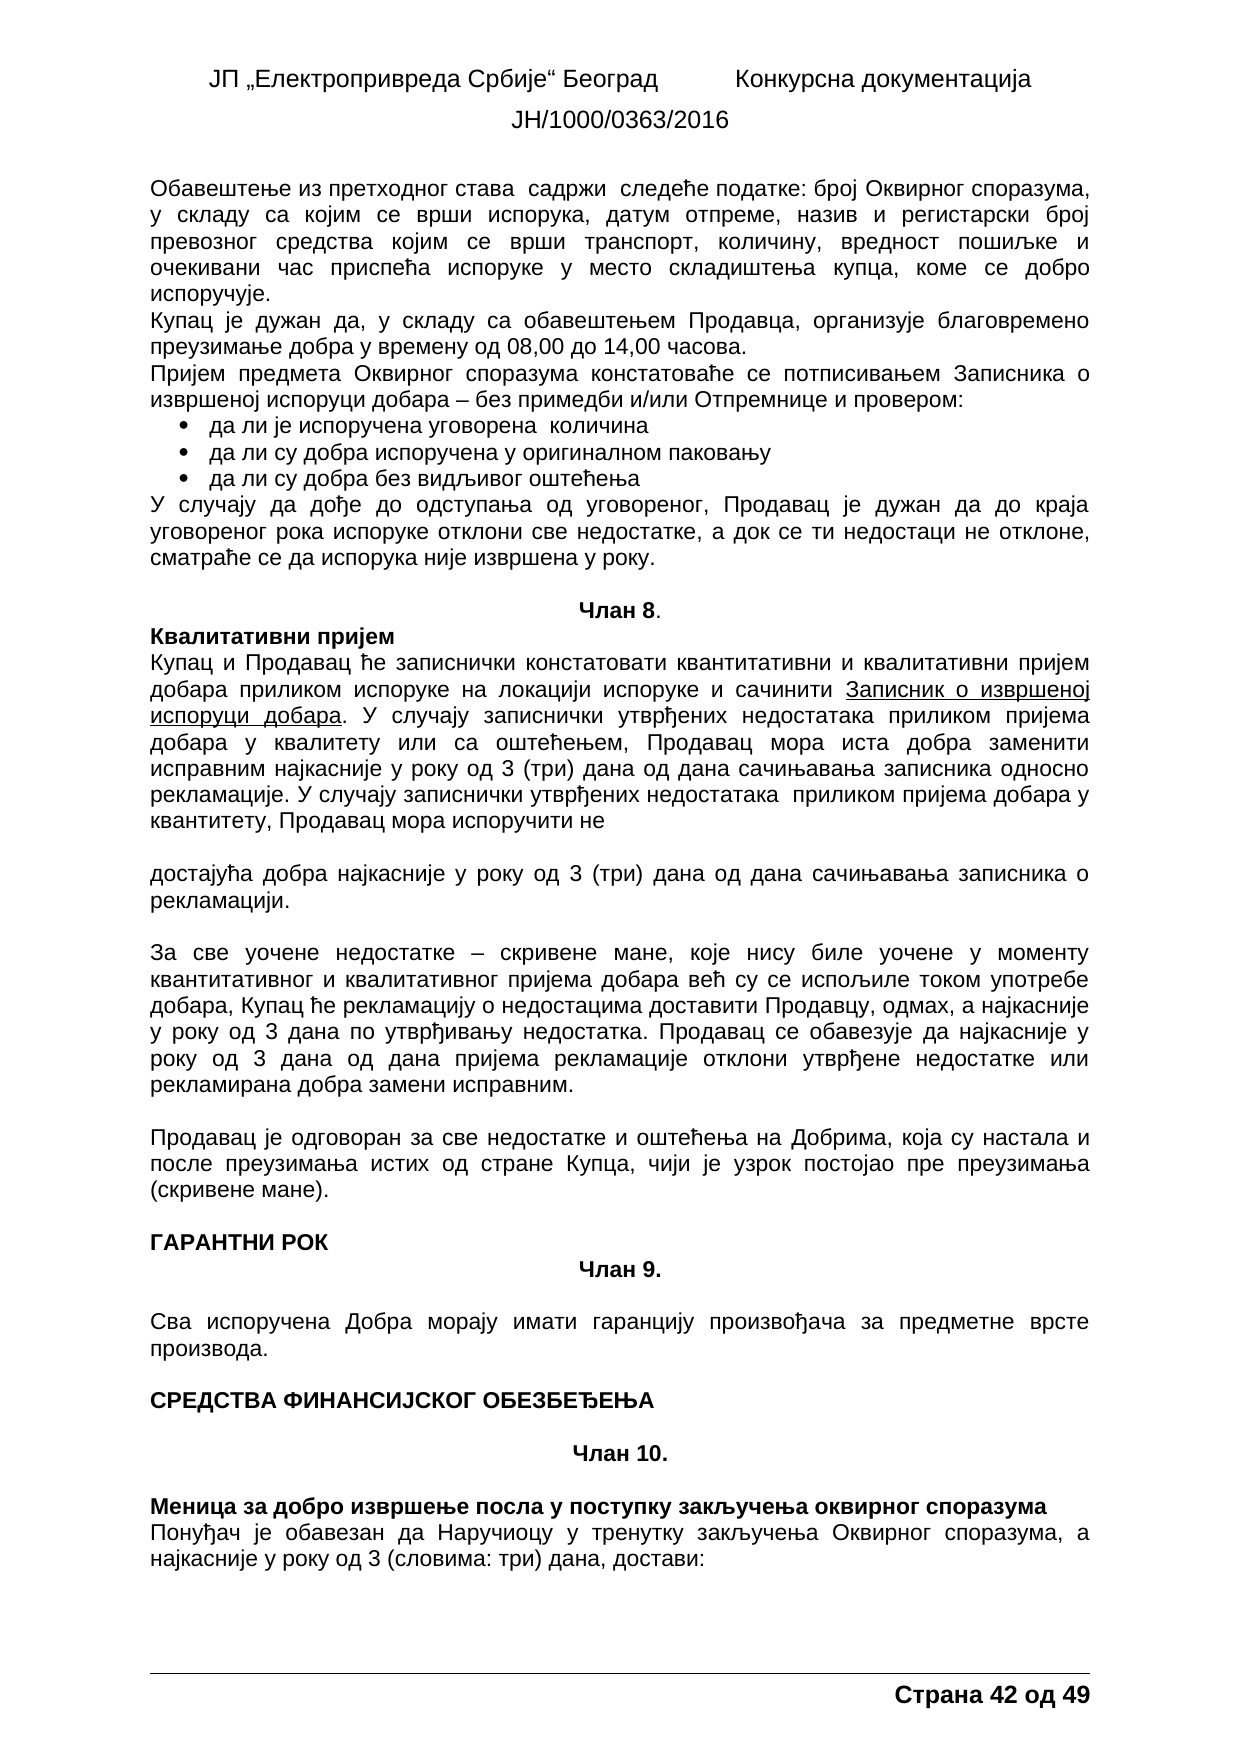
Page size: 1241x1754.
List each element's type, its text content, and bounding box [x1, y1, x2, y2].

text Меница за добро извршење посла у поступку закључења оквирног споразума [150, 1493, 1090, 1519]
text Члан 10. [150, 1440, 1090, 1466]
text У случају да дође до одступања од уговореног, Продавац је дужан да до краја уговореног рока испоруке отклони све недостатке, а док се ти недостаци не отклоне, сматраће се да испорука није извршена у року. [150, 491, 1090, 570]
list да ли је испоручена уговорена количина [179, 412, 1090, 438]
text Члан 8. [150, 597, 1090, 623]
text Сва испоручена Добра морају имати гаранцију произвођача за предметне врсте производа. [150, 1308, 1090, 1361]
text Квалитативни пријем [150, 623, 1090, 649]
text Обавештење из претходног става садржи следеће податке: број Оквирног споразума, у складу са којим се врши испорука, датум отпреме, назив и регистарски број превозног средства којим се врши транспорт, количину, вредност пошиљке и очекивани час приспећа испоруке у место складиштења купца, коме се добро испоручује. [150, 175, 1090, 307]
text Понуђач је обавезан да Наручиоцу у тренутку закључења Оквирног споразума, а најкасније у року од 3 (словима: три) дана, достави: [150, 1519, 1090, 1572]
text Продавац је одговоран за све недостатке и оштећења на Добрима, која су настала и после преузимања истих од стране Купца, чији је узрок постојао пре преузимања (скривене мане). [150, 1124, 1090, 1203]
text Пријем предмета Оквирног споразума констатоваће се потписивањем Записника о извршеној испоруци добара – без примедби и/или Отпремнице и провером: [150, 359, 1090, 412]
text Купац и Продавац ће записнички констатовати квантитативни и квалитативни пријем добара приликом испоруке на локацији испоруке и сачинити Записник о извршеној испоруци добара. У случају записнички утврђених недостатака приликом пријема добара у квалитету или са оштећењем, Продавац мора иста добра заменити исправним најкасније у року од 3 (три) дана од дана сачињавања записника односно рекламације. У случају записнички утврђених недостатака приликом пријема добара у квантитету, Продавац мора испоручити не [150, 649, 1090, 834]
text За све уочене недостатке – скривене мане, које нису биле уочене у моменту квантитативног и квалитативног пријема добара већ су се испољиле током употребе добара, Купац ће рекламацију о недостацима доставити Продавцу, одмах, а најкасније у року од 3 дана по утврђивању недостатка. Продавац се обавезује да најкасније у року од 3 дана од дана пријема рекламације отклони утврђене недостатке или рекламирана добра замени исправним. [150, 939, 1090, 1097]
text ГАРАНТНИ РОК [150, 1229, 1090, 1256]
list да ли су добра без видљивог оштећења [179, 465, 1090, 491]
text достајућа добра најкасније у року од 3 (три) дана од дана сачињавања записника о рекламацији. [150, 860, 1090, 913]
text Купац је дужан да, у складу са обавештењем Продавца, организује благовремено преузимање добра у времену од 08,00 до 14,00 часова. [150, 307, 1090, 359]
text Члан 9. [150, 1256, 1090, 1282]
list да ли су добра испоручена у оригиналном паковању [179, 438, 1090, 465]
text СРЕДСТВА ФИНАНСИЈСКОГ ОБЕЗБЕЂЕЊА [150, 1387, 1090, 1414]
